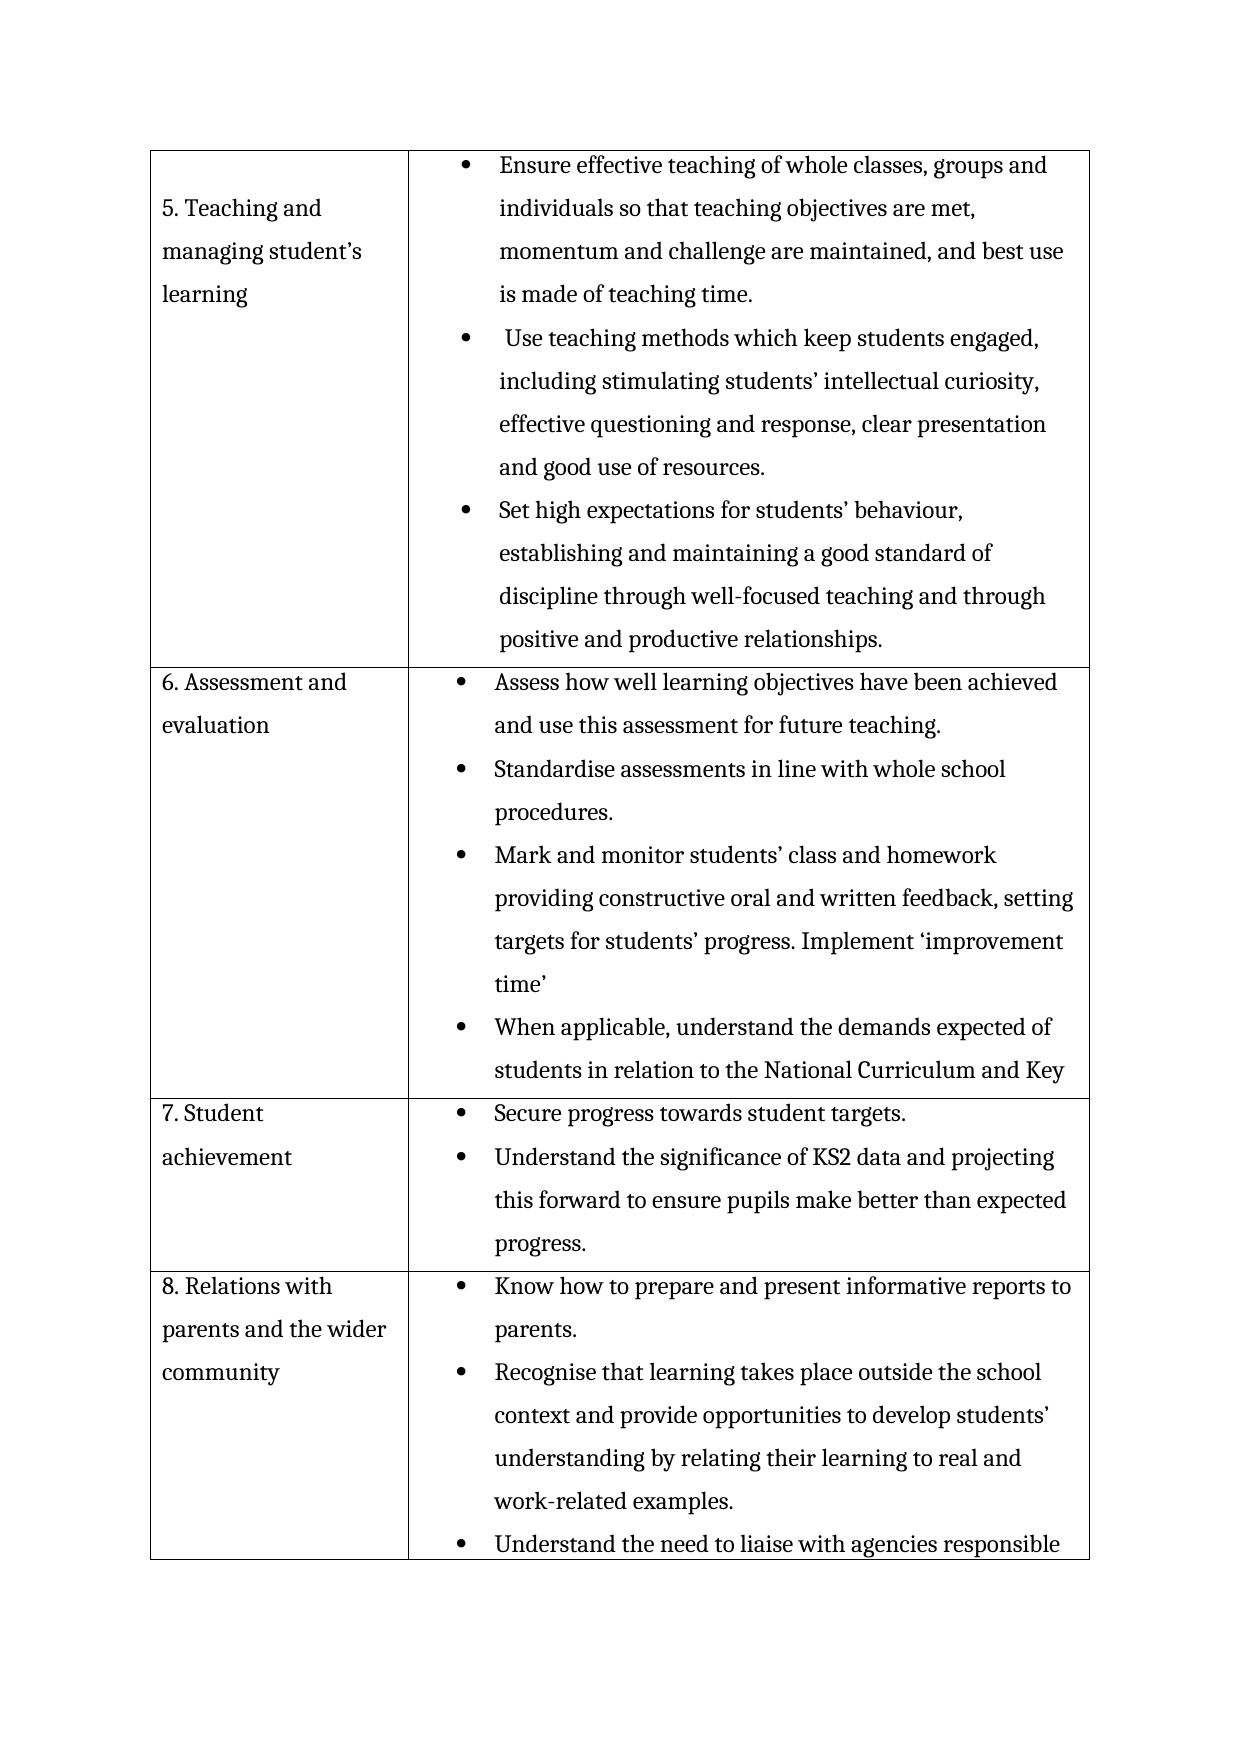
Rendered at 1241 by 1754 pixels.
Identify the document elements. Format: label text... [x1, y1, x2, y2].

table_cell Assess how well learning objectives have been achieved and use this assessment for future teaching. Standardise assessments in line with whole school procedures. Mark and monitor students’ class and homework providing constructive oral and written feedback, setting targets for students’ progress. Implement ‘improvement time’ When applicable, understand the demands expected of students in relation to the National Curriculum and Key [409, 668, 1089, 1098]
table_cell 5. Teaching and managing student’s learning [151, 151, 408, 667]
table_cell 6. Assessment and evaluation [151, 668, 408, 1098]
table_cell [409, 1272, 1089, 1559]
table_cell Secure progress towards student targets. Understand the significance of KS2 data and projecting this forward to ensure pupils make better than expected progress. [409, 1099, 1089, 1271]
table_cell Ensure effective teaching of whole classes, groups and individuals so that teaching objectives are met, momentum and challenge are maintained, and best use is made of teaching time. Use teaching methods which keep students engaged, including stimulating students’ intellectual curiosity, effective questioning and response, clear presentation and good use of resources. Set high expectations for students’ behaviour, establishing and maintaining a good standard of discipline through well-focused teaching and through positive and productive relationships. [409, 151, 1089, 667]
table_cell 7. Student achievement [151, 1099, 408, 1271]
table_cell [151, 1272, 408, 1559]
